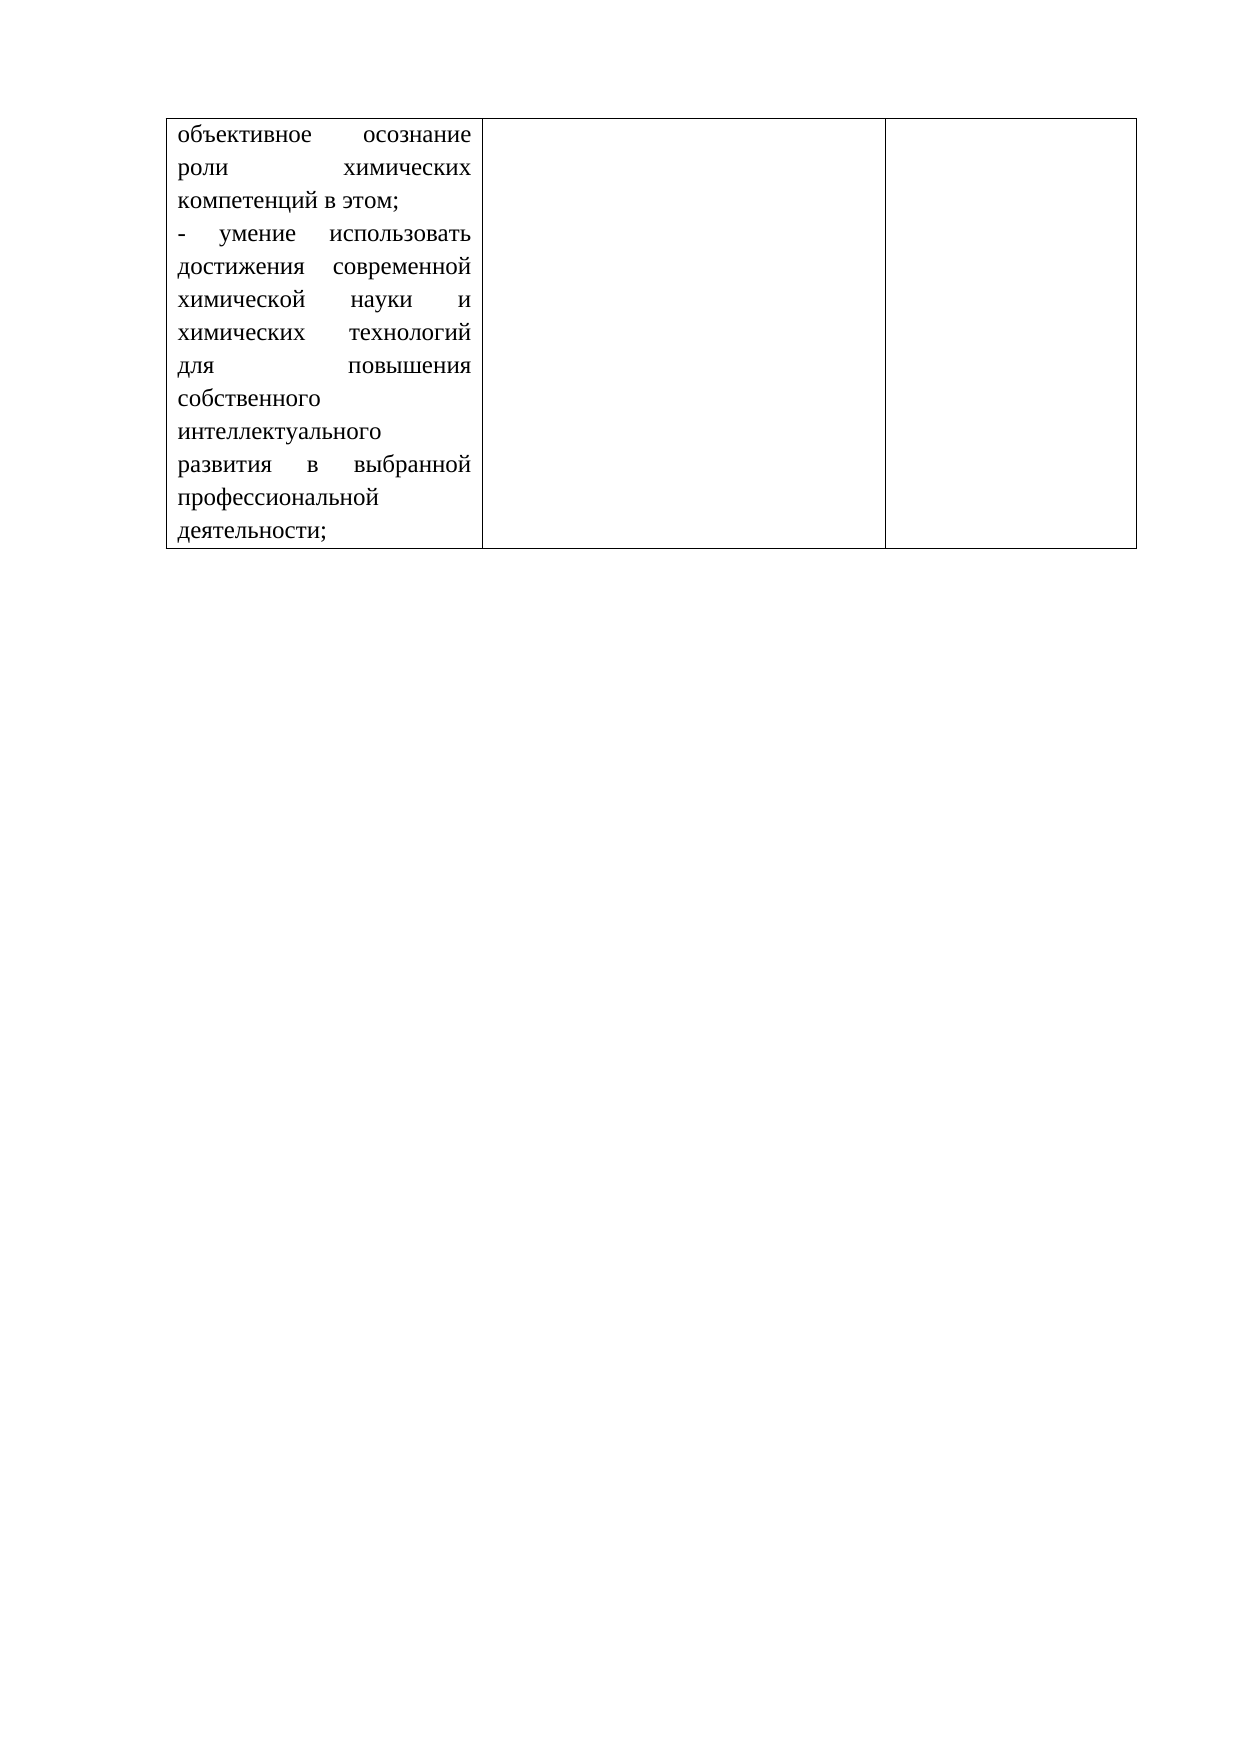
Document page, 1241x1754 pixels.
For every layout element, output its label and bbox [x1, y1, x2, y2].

table_cell [483, 119, 885, 548]
table_cell [167, 119, 482, 548]
table_cell [886, 119, 1136, 548]
